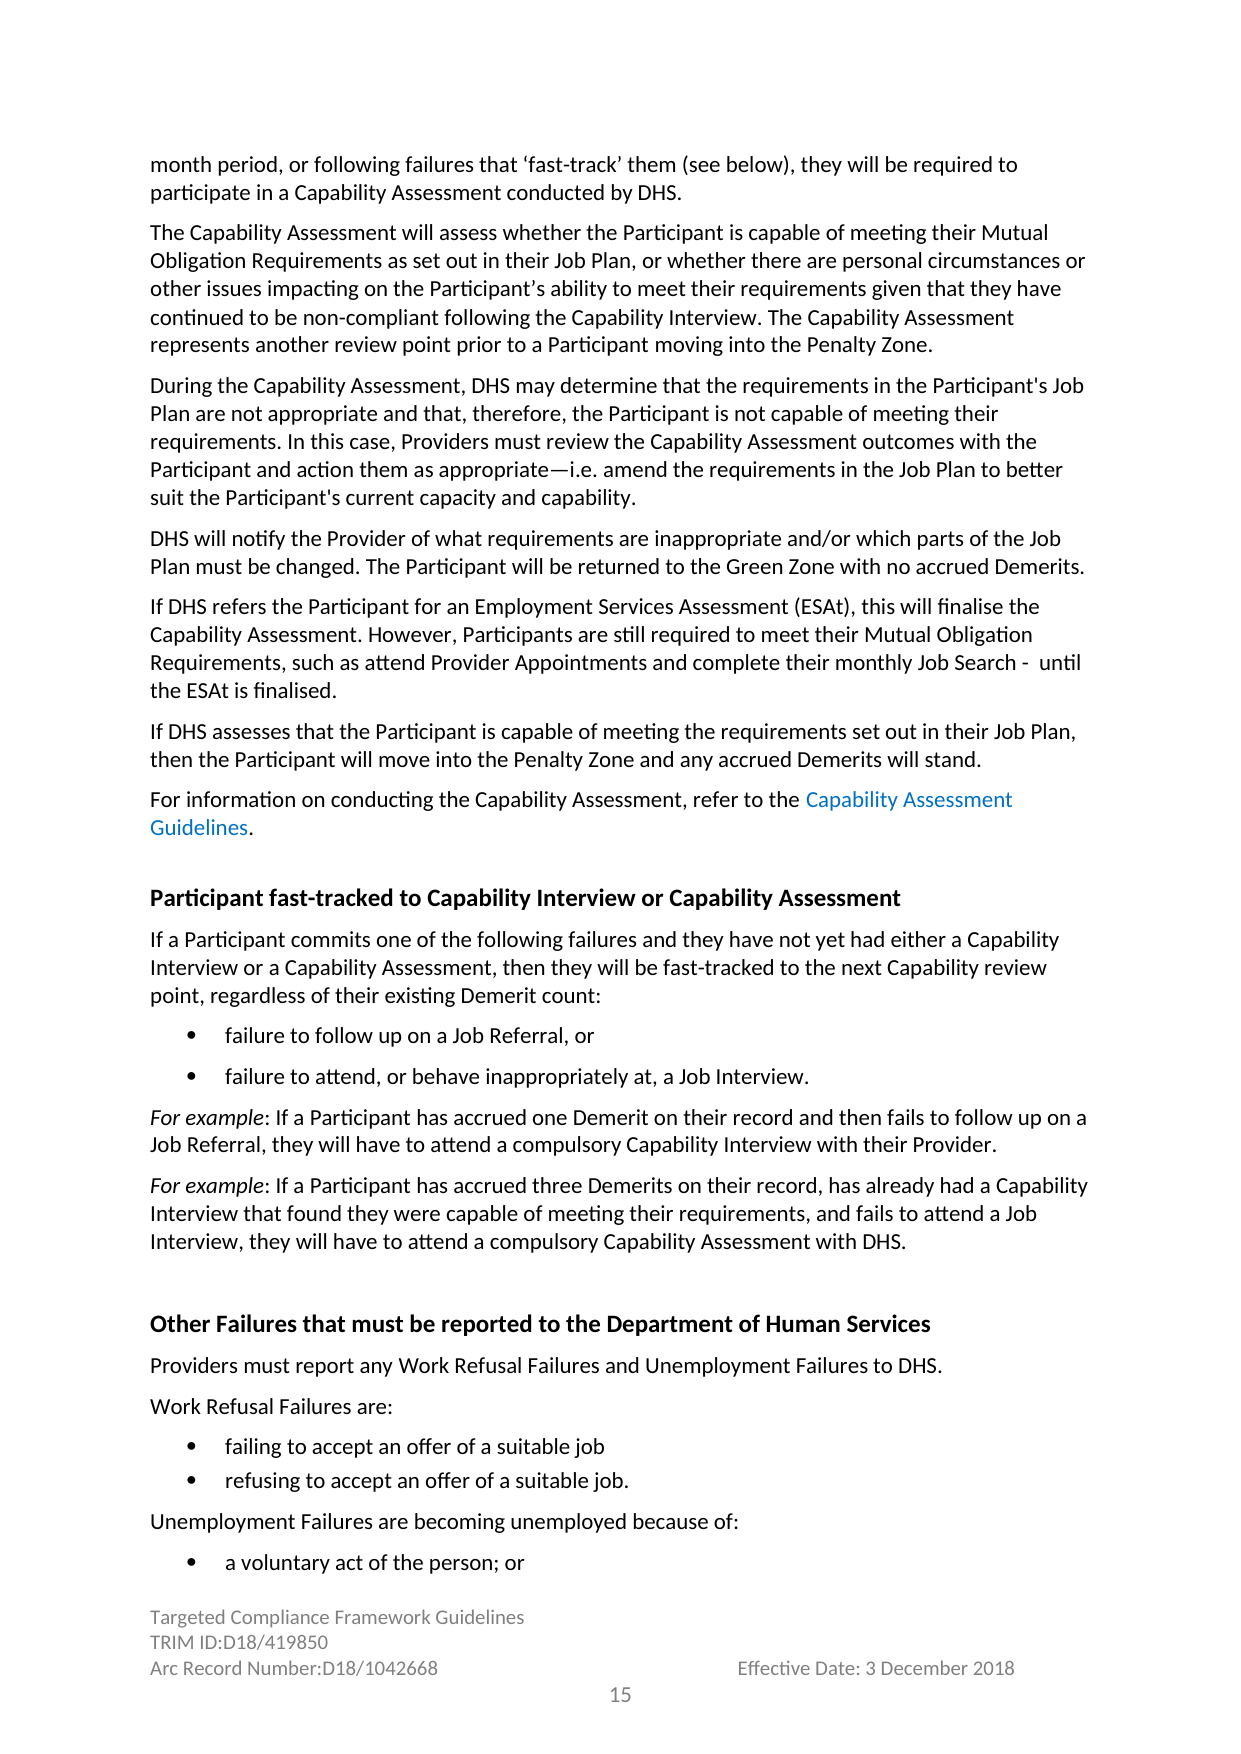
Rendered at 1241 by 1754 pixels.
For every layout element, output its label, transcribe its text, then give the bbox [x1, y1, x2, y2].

list failure to follow up on a Job Referral, or [187, 1022, 1090, 1049]
list failing to accept an offer of a suitable job [187, 1432, 1090, 1460]
text The Capability Assessment will assess whether the Participant is capable of meeting their Mutual Obligation Requirements as set out in their Job Plan, or whether there are personal circumstances or other issues impacting on the Participant’s ability to meet their requirements given that they have continued to be non-compliant following the Capability Interview. The Capability Assessment represents another review point prior to a Participant moving into the Penalty Zone. [150, 218, 1090, 359]
text DHS will notify the Provider of what requirements are inappropriate and/or which parts of the Job Plan must be changed. The Participant will be returned to the Green Zone with no accrued Demerits. [150, 524, 1090, 580]
list failure to attend, or behave inappropriately at, a Job Interview. [187, 1062, 1090, 1090]
text For example: If a Participant has accrued one Demerit on their record and then fails to follow up on a Job Referral, they will have to attend a compulsory Capability Interview with their Provider. [150, 1103, 1090, 1159]
text During the Capability Assessment, DHS may determine that the requirements in the Participant's Job Plan are not appropriate and that, therefore, the Participant is not capable of meeting their requirements. In this case, Providers must review the Capability Assessment outcomes with the Participant and action them as appropriate—i.e. amend the requirements in the Job Plan to better suit the Participant's current capacity and capability. [150, 371, 1090, 511]
text Providers must report any Work Refusal Failures and Unemployment Failures to DHS. [150, 1351, 1090, 1379]
list refusing to accept an offer of a suitable job. [187, 1467, 1090, 1494]
text For information on conducting the Capability Assessment, refer to the Capability Assessment Guidelines. [150, 785, 1090, 841]
text If a Participant commits one of the following failures and they have not yet had either a Capability Interview or a Capability Assessment, then they will be fast-tracked to the next Capability review point, regardless of their existing Demerit count: [150, 925, 1090, 1009]
text Work Refusal Failures are: [150, 1392, 1090, 1420]
list a voluntary act of the person; or [187, 1548, 1090, 1576]
text For example: If a Participant has accrued three Demerits on their record, has already had a Capability Interview that found they were capable of meeting their requirements, and fails to attend a Job Interview, they will have to attend a compulsory Capability Assessment with DHS. [150, 1171, 1090, 1255]
text Unemployment Failures are becoming unemployed because of: [150, 1507, 1090, 1535]
text If DHS refers the Participant for an Employment Services Assessment (ESAt), this will finalise the Capability Assessment. However, Participants are still required to meet their Mutual Obligation Requirements, such as attend Provider Appointments and complete their monthly Job Search - until the ESAt is finalised. [150, 592, 1090, 704]
subtitle Other Failures that must be reported to the Department of Human Services [150, 1308, 1090, 1339]
subtitle Participant fast-tracked to Capability Interview or Capability Assessment [150, 882, 1090, 912]
text If DHS assesses that the Participant is capable of meeting the requirements set out in their Job Plan, then the Participant will move into the Penalty Zone and any accrued Demerits will stand. [150, 717, 1090, 773]
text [150, 150, 1090, 206]
